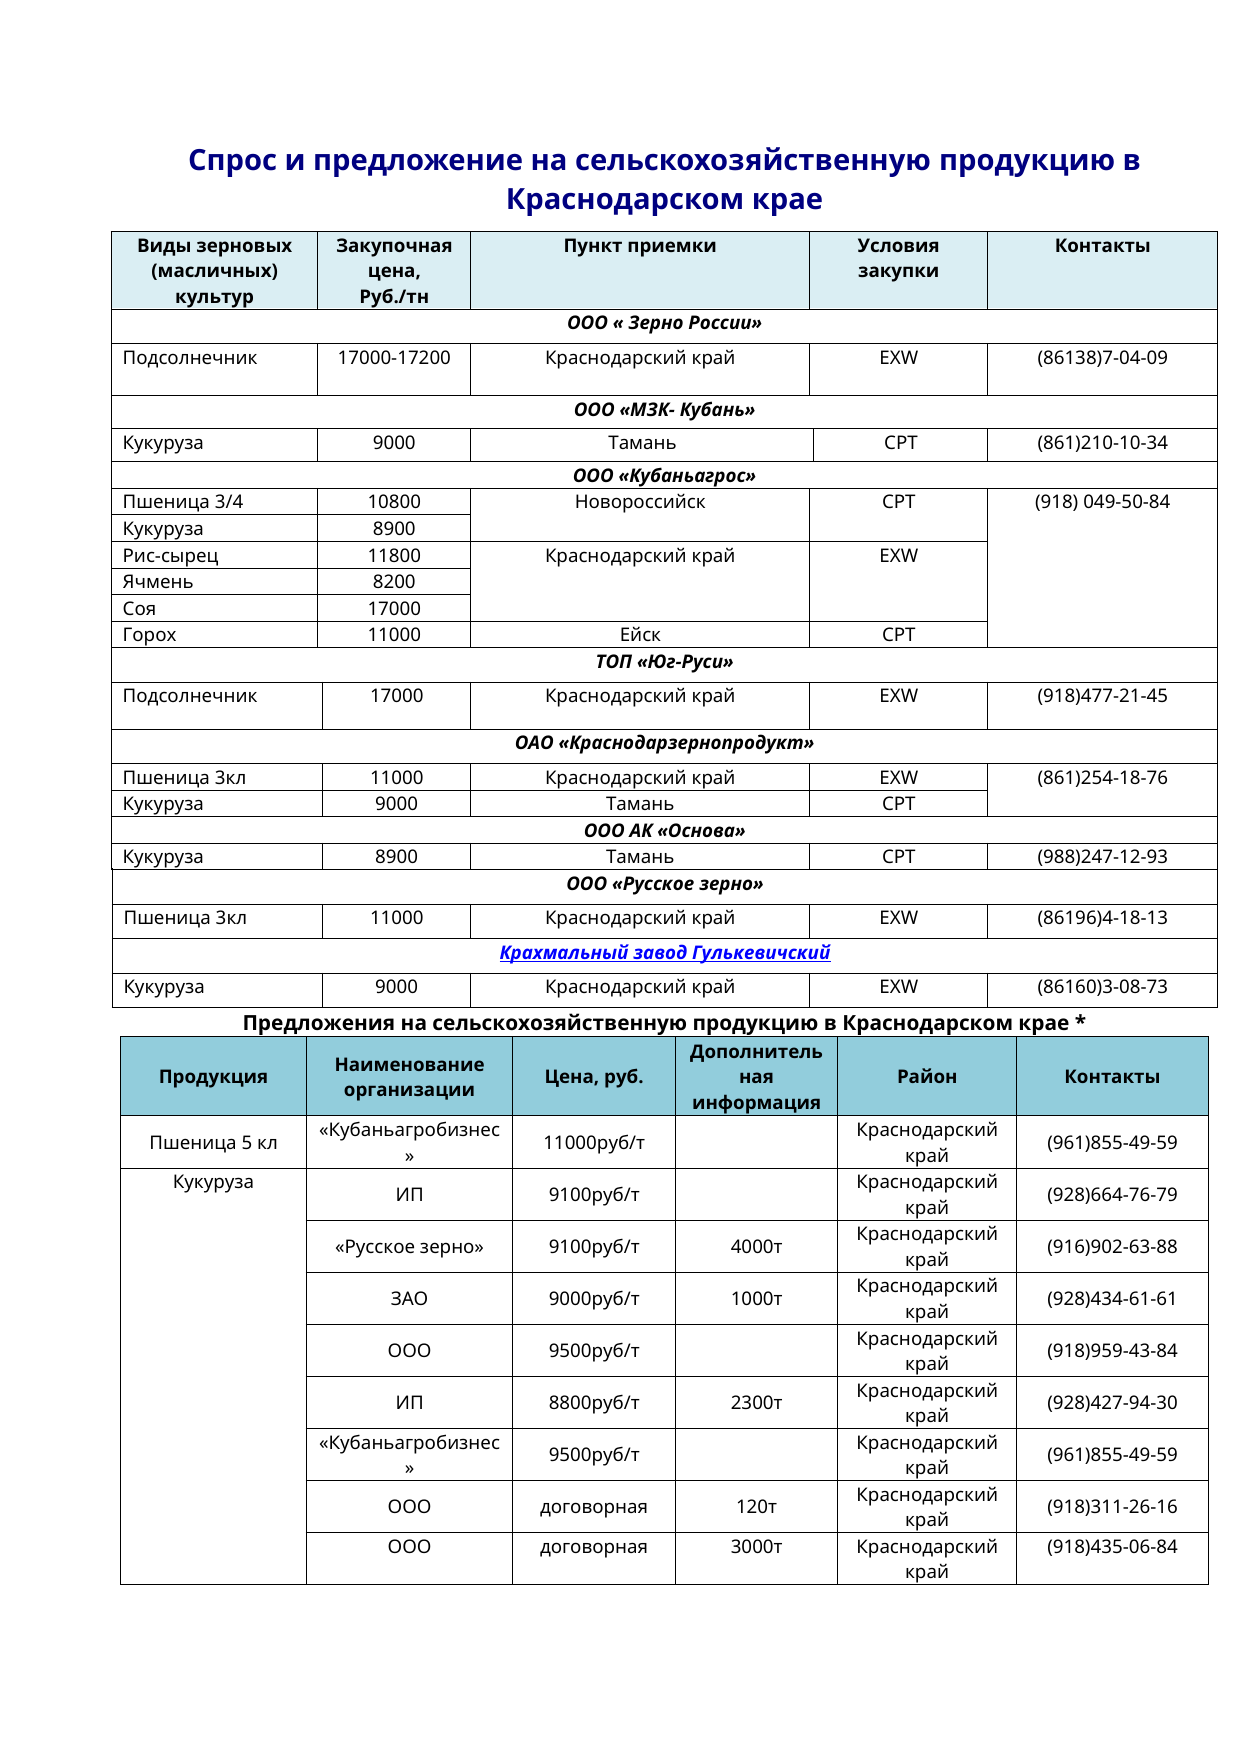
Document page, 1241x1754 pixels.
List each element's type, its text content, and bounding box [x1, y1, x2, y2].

table_cell ООО « Зерно России» [112, 310, 1217, 343]
table_cell Краснодарский край [838, 1377, 1016, 1428]
table_cell EXW [810, 905, 987, 938]
table_cell (918)477-21-45 [988, 683, 1217, 729]
table_cell 11000 [323, 905, 470, 938]
table_cell 11800 [318, 542, 470, 567]
table_cell ТОП «Юг-Руси» [112, 648, 1217, 682]
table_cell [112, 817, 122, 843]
table_cell (86138)7-04-09 [988, 344, 1217, 395]
table_cell «Кубаньагробизнес» [307, 1116, 512, 1167]
table_cell СРТ [810, 791, 987, 816]
table_cell 9000 [318, 429, 470, 461]
table_cell 2300т [676, 1377, 837, 1428]
table_cell Соя [112, 595, 317, 621]
table_cell ИП [307, 1377, 512, 1428]
table_cell (928)434-61-61 [1017, 1273, 1208, 1324]
table_cell Краснодарский край [838, 1116, 1016, 1167]
table_cell (918)435-06-84 [1017, 1533, 1208, 1584]
table_cell CPT [810, 622, 987, 647]
table_cell 120т [676, 1481, 837, 1532]
table_header Район [838, 1037, 1016, 1115]
table_cell Пшеница 3кл [113, 905, 322, 938]
table_cell Краснодарский край [838, 1169, 1016, 1219]
table_cell ООО [307, 1481, 512, 1532]
table_cell 3000т [676, 1533, 837, 1584]
table_cell (961)855-49-59 [1017, 1116, 1208, 1167]
table_cell «Русское зерно» [307, 1221, 512, 1272]
text Предложения на сельскохозяйственную продукцию в Краснодарском крае * [177, 1008, 1152, 1036]
subtitle Cпрос и предложение на сельскохозяйственную продукцию в Краснодарском крае [177, 139, 1152, 218]
table_cell 8900 [318, 515, 470, 541]
table_cell Тамань [471, 429, 813, 461]
table_cell СРТ [810, 489, 987, 541]
table_cell EXW [810, 542, 987, 621]
table_cell ООО «МЗК- Кубань» [112, 396, 1217, 428]
table_cell [676, 1116, 837, 1167]
table_cell 11000руб/т [513, 1116, 675, 1167]
table_cell EXW [810, 974, 987, 1007]
table_cell 9500руб/т [513, 1325, 675, 1376]
table_cell Краснодарский край [471, 683, 809, 729]
table_cell (961)855-49-59 [1017, 1429, 1208, 1480]
table_cell 9100руб/т [513, 1221, 675, 1272]
table_cell ООО [307, 1325, 512, 1376]
table_cell (916)902-63-88 [1017, 1221, 1208, 1272]
table_cell Подсолнечник [112, 683, 322, 729]
table_cell (861)254-18-76 [988, 764, 1217, 816]
table_cell ООО «Русское зерно» [113, 870, 1217, 904]
table_cell Крахмальный завод Гулькевичский [113, 939, 1217, 972]
table_cell 17000-17200 [318, 344, 470, 395]
table_cell Кукуруза [113, 974, 322, 1007]
table_header Цена, руб. [513, 1037, 675, 1115]
table_cell 9000 [323, 791, 470, 816]
table_cell 17000 [323, 683, 470, 729]
table_cell Новороссийск [471, 489, 809, 541]
table_cell (918)311-26-16 [1017, 1481, 1208, 1532]
table_cell EXW [810, 344, 987, 395]
table_header Закупочная цена, Руб./тн [318, 232, 470, 308]
table_cell 1000т [676, 1273, 837, 1324]
table_cell Ейск [471, 622, 809, 647]
table_cell (86160)3-08-73 [988, 974, 1217, 1007]
table_cell (861)210-10-34 [988, 429, 1217, 461]
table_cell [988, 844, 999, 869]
table_cell (918) 049-50-84 [988, 489, 1217, 647]
table_cell ОАО «Краснодарзернопродукт» [112, 730, 1217, 763]
table_cell Пшеница 5 кл [121, 1116, 306, 1167]
table_cell Краснодарский край [838, 1533, 1016, 1584]
table_cell Тамань [471, 791, 809, 816]
table_header Наименование организации [307, 1037, 512, 1115]
table_cell [676, 1325, 837, 1376]
table_cell 10800 [318, 489, 470, 514]
table_cell «Кубаньагробизнес» [307, 1429, 512, 1480]
table_header Виды зерновых (масличных) культур [112, 232, 317, 308]
table_cell (86196)4-18-13 [988, 905, 1217, 938]
table_cell Краснодарский край [838, 1481, 1016, 1532]
table_header Продукция [121, 1037, 306, 1115]
table_cell 4000т [676, 1221, 837, 1272]
table_cell Краснодарский край [471, 974, 809, 1007]
table_cell Краснодарский край [471, 542, 809, 621]
table_cell (918)959-43-84 [1017, 1325, 1208, 1376]
table_cell Подсолнечник [112, 344, 317, 395]
table_cell СРТ [814, 429, 987, 461]
table_cell 9000 [323, 974, 470, 1007]
table_cell договорная [513, 1481, 675, 1532]
table_cell Горох [112, 622, 317, 647]
table_cell EXW [810, 764, 987, 789]
table_cell ООО [307, 1533, 512, 1584]
table_cell 8800руб/т [513, 1377, 675, 1428]
table_cell 9100руб/т [513, 1169, 675, 1219]
table_cell EXW [810, 683, 987, 729]
table_cell Пшеница 3кл [112, 764, 322, 789]
table_cell Рис-сырец [112, 542, 317, 567]
table_cell 11000 [323, 764, 470, 789]
table_header Контакты [1017, 1037, 1208, 1115]
table_cell [676, 1169, 837, 1219]
table_header Пункт приемки [471, 232, 809, 308]
table_cell ИП [307, 1169, 512, 1219]
table_cell Ячмень [112, 569, 317, 594]
table_cell ЗАО [307, 1273, 512, 1324]
table_cell Краснодарский край [471, 764, 809, 789]
table_cell 9500руб/т [513, 1429, 675, 1480]
table_cell 9000руб/т [513, 1273, 675, 1324]
table_cell Краснодарский край [838, 1325, 1016, 1376]
table_cell Краснодарский край [471, 905, 809, 938]
table_cell Кукуруза [112, 515, 317, 541]
table_cell [676, 1429, 837, 1480]
table_cell 11000 [318, 622, 470, 647]
table_cell (928)427-94-30 [1017, 1377, 1208, 1428]
table_cell договорная [513, 1533, 675, 1584]
table_cell Пшеница 3/4 [112, 489, 317, 514]
table_cell 17000 [318, 595, 470, 621]
table_cell Краснодарский край [838, 1429, 1016, 1480]
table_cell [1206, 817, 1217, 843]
table_header Контакты [988, 232, 1217, 308]
table_cell (928)664-76-79 [1017, 1169, 1208, 1219]
table_cell Кукуруза [112, 429, 317, 461]
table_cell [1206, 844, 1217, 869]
table_cell Кукуруза [121, 1169, 306, 1584]
table_cell Краснодарский край [838, 1221, 1016, 1272]
table_cell 8200 [318, 569, 470, 594]
table_header Условия закупки [810, 232, 987, 308]
table_header Дополнительная информация [676, 1037, 837, 1115]
table_cell Краснодарский край [838, 1273, 1016, 1324]
table_cell Кукуруза [112, 791, 322, 816]
table_cell ООО «Кубаньагрос» [112, 462, 1217, 488]
table_cell Краснодарский край [471, 344, 809, 395]
